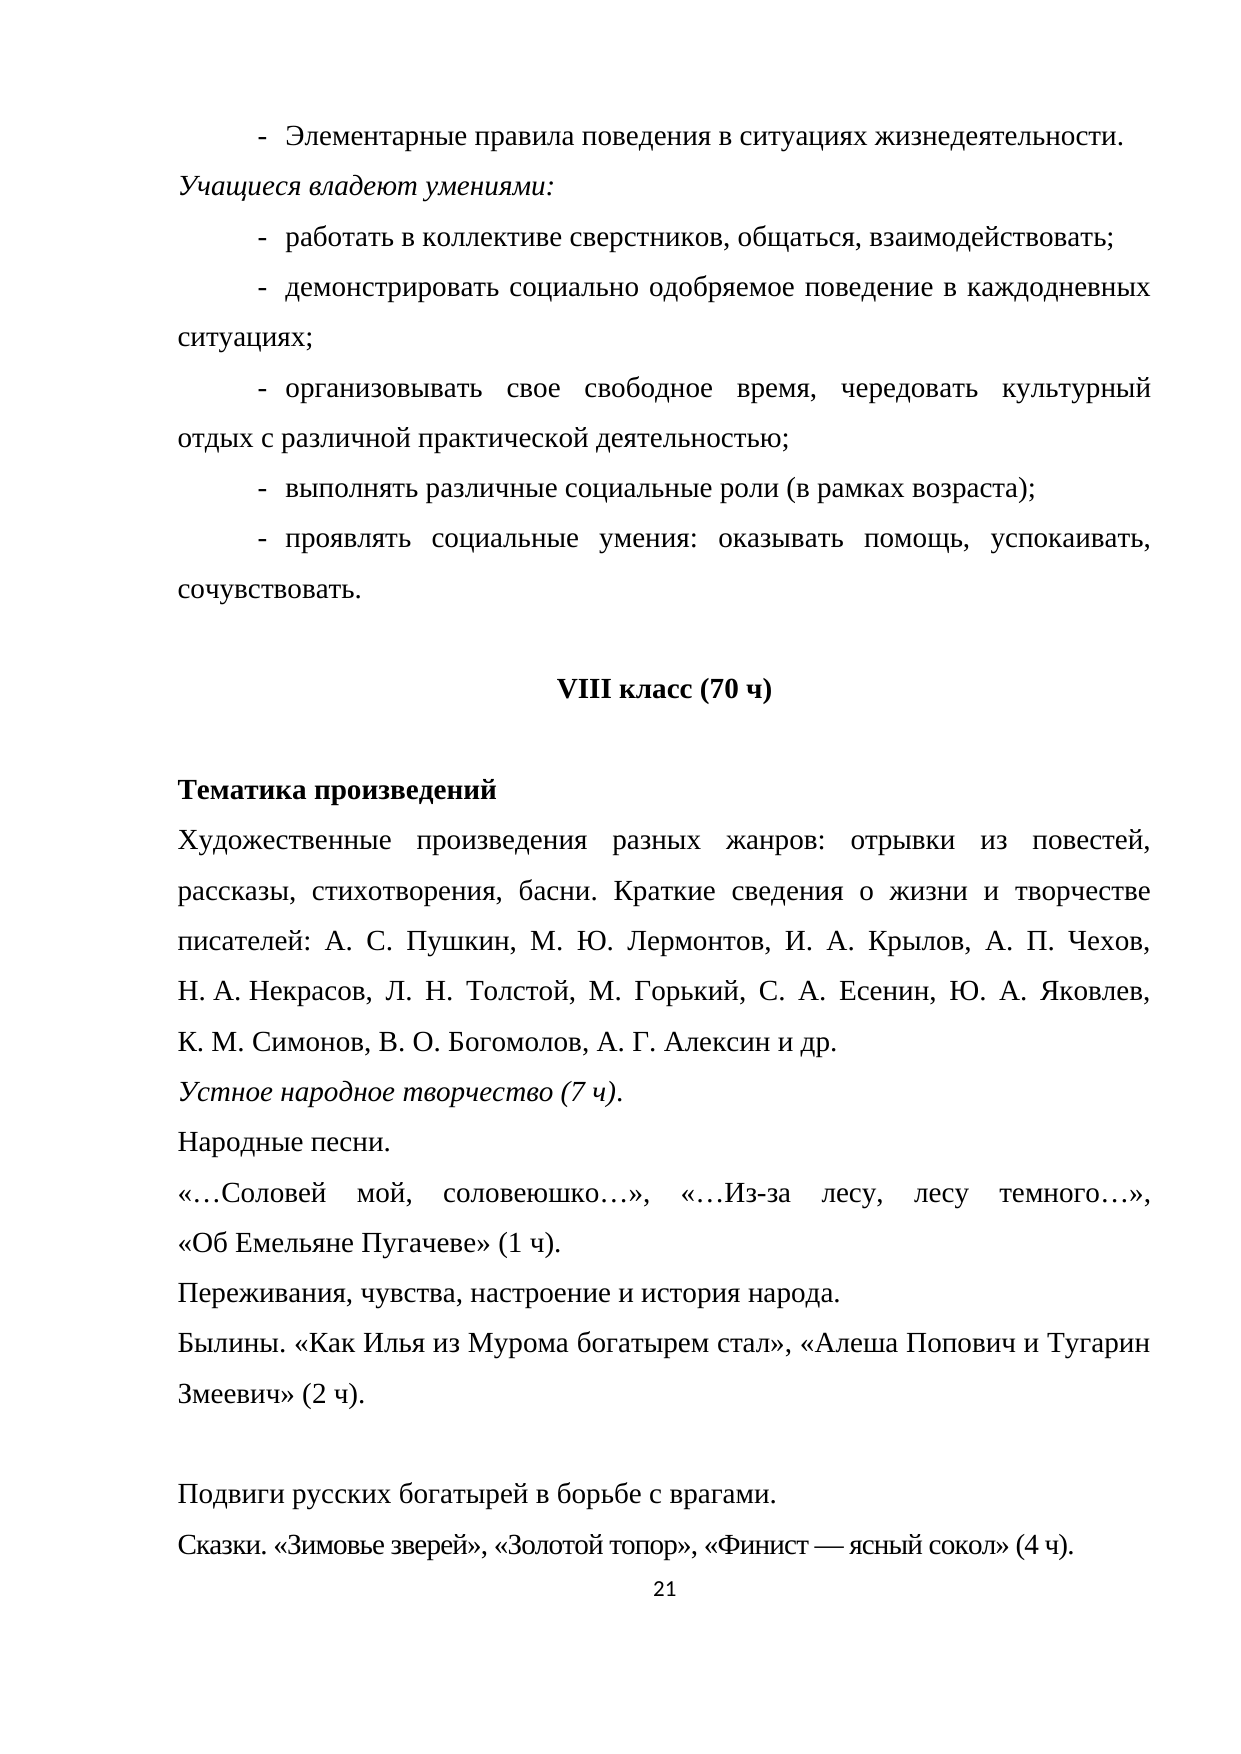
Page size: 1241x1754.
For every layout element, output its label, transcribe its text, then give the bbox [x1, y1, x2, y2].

text Сказки. «Зимовье зверей», «Золотой топор», «Финист — ясный сокол» (4 ч). [177, 1527, 1152, 1560]
text Тематика произведений [177, 772, 1152, 806]
text Подвиги русских богатырей в борьбе с врагами. [177, 1477, 1152, 1510]
text «…Соловей мой, соловеюшко…», «…Из-за лесу, лесу темного…», «Об Емельяне Пугачеве» (1 ч). [177, 1175, 1152, 1258]
text Переживания, чувства, настроение и история народа. [177, 1275, 1152, 1309]
text Народные песни. [177, 1124, 1152, 1158]
list демонстрировать социально одобряемое поведение в каждодневных ситуациях; [177, 269, 1152, 353]
text Учащиеся владеют умениями: [177, 168, 1152, 202]
list организовывать свое свободное время, чередовать культурный отдых с различной практической деятельностью; [177, 370, 1152, 453]
list проявлять социальные умения: оказывать помощь, успокаивать, сочувствовать. [177, 521, 1152, 604]
list выполнять различные социальные роли (в рамках возраста); [177, 470, 1152, 504]
text Былины. «Как Илья из Мурома богатырем стал», «Алеша Попович и Тугарин Змеевич» (2 ч). [177, 1326, 1152, 1409]
text Художественные произведения разных жанров: отрывки из повестей, рассказы, стихотворения, басни. Краткие сведения о жизни и творчестве писателей: А. С. Пушкин, М. Ю. Лермонтов, И. А. Крылов, А. П. Чехов, Н. А. Некрасов, Л. Н. Толстой, М. Горький, С. А. Есенин, Ю. А. Яковлев, К. М. Симонов, В. О. Богомолов, А. Г. Алексин и др. [177, 822, 1152, 1057]
text Устное народное творчество (7 ч). [177, 1074, 1152, 1108]
list Элементарные правила поведения в ситуациях жизнедеятельности. [177, 118, 1152, 152]
list работать в коллективе сверстников, общаться, взаимодействовать; [177, 219, 1152, 252]
text VIII класс (70 ч) [177, 672, 1152, 705]
